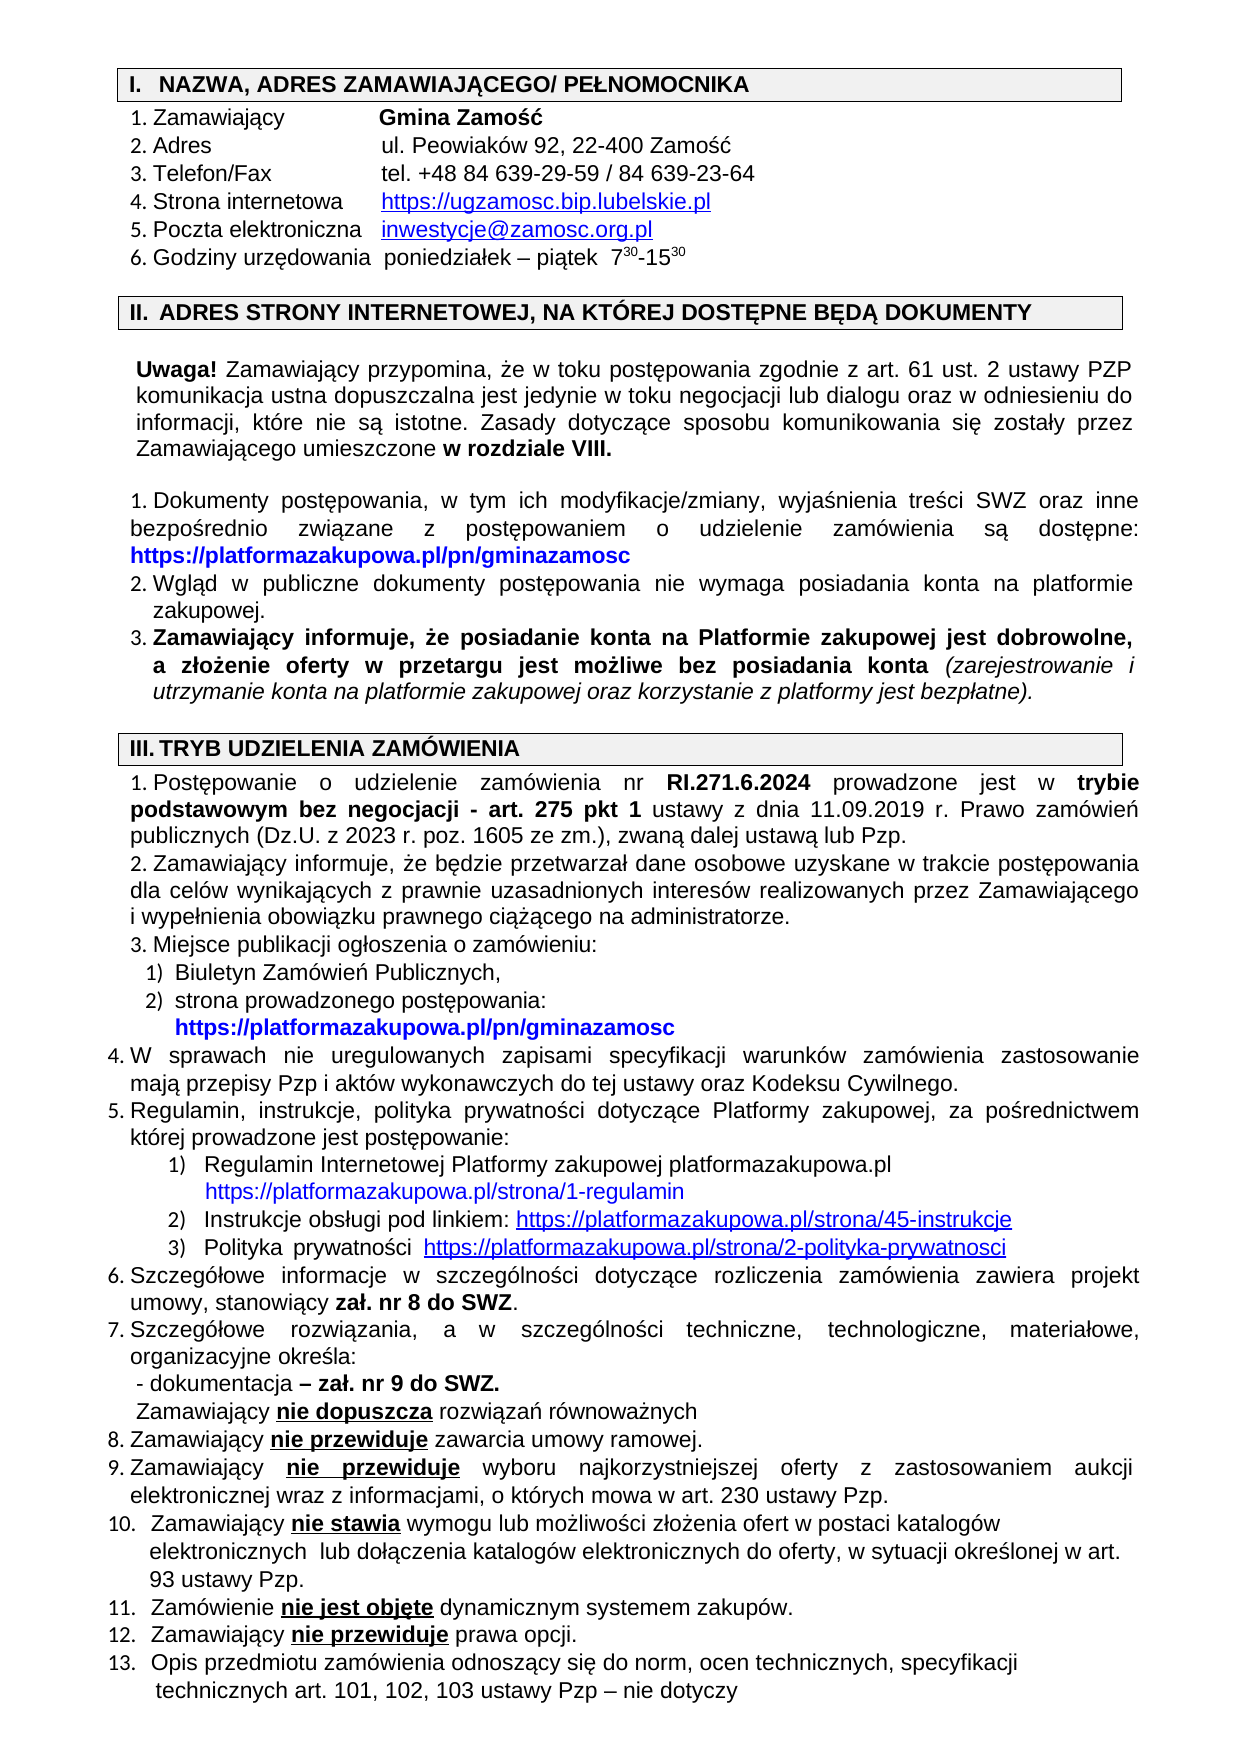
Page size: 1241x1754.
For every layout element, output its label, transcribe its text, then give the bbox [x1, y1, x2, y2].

list Zamawiający informuje, że posiadanie konta na Platformie zakupowej jest dobrowolne, a złożenie oferty w przetargu jest możliwe bez posiadania konta (zarejestrowanie i utrzymanie konta na platformie zakupowej oraz korzystanie z platformy jest bezpłatne). [130, 623, 1134, 704]
list Dokumenty postępowania, w tym ich modyfikacje/zmiany, wyjaśnienia treści SWZ oraz inne bezpośrednio związane z postępowaniem o udzielenie zamówienia są dostępne: https://platformazakupowa.pl/pn/gminazamosc [130, 487, 1139, 569]
list Zamawiający nie przewiduje wyboru najkorzystniejszej oferty z zastosowaniem aukcji elektronicznej wraz z informacjami, o których mowa w art. 230 ustawy Pzp. [107, 1453, 1134, 1509]
list Zamawiający nie przewiduje prawa opcji. [107, 1621, 1134, 1648]
list Opis przedmiotu zamówienia odnoszący się do norm, ocen technicznych, specyfikacji [107, 1649, 1134, 1676]
text https://platformazakupowa.pl/pn/gminazamosc [174, 1014, 1139, 1041]
list Zamawiający Gmina Zamość [130, 103, 1107, 131]
list Poczta elektroniczna inwestycje@zamosc.org.pl [130, 215, 1134, 243]
list Polityka prywatności https://platformazakupowa.pl/strona/2-polityka-prywatnosci [167, 1233, 1139, 1261]
list Godziny urzędowania poniedziałek – piątek 730-1530 [130, 243, 1134, 271]
list Instrukcje obsługi pod linkiem: https://platformazakupowa.pl/strona/45-instrukcje [167, 1205, 1139, 1233]
list technicznych art. 101, 102, 103 ustawy Pzp – nie dotyczy [130, 1677, 1134, 1704]
list Regulamin Internetowej Platformy zakupowej platformazakupowa.pl https://platformazakupowa.pl/strona/1-regulamin [167, 1150, 1139, 1204]
list Zamawiający nie przewiduje zawarcia umowy ramowej. [107, 1425, 1134, 1453]
list Postępowanie o udzielenie zamówienia nr RI.271.6.2024 prowadzone jest w trybie podstawowym bez negocjacji - art. 275 pkt 1 ustawy z dnia 11.09.2019 r. Prawo zamówień publicznych (Dz.U. z 2023 r. poz. 1605 ze zm.), zwaną dalej ustawą lub Pzp. [130, 729, 1139, 849]
list Biuletyn Zamówień Publicznych, [145, 958, 1139, 986]
list elektronicznych lub dołączenia katalogów elektronicznych do oferty, w sytuacji określonej w art. [130, 1537, 1134, 1565]
text Zamawiający nie dopuszcza rozwiązań równoważnych [136, 1397, 1134, 1425]
list Szczegółowe informacje w szczególności dotyczące rozliczenia zamówienia zawiera projekt umowy, stanowiący zał. nr 8 do SWZ. [107, 1261, 1139, 1315]
list Wgląd w publiczne dokumenty postępowania nie wymaga posiadania konta na platformie zakupowej. [130, 569, 1134, 623]
list strona prowadzonego postępowania: [145, 986, 1139, 1014]
list Adres ul. Peowiaków 92, 22-400 Zamość [130, 131, 1134, 159]
list Szczegółowe rozwiązania, a w szczególności techniczne, technologiczne, materiałowe, organizacyjne określa: [107, 1315, 1139, 1369]
list Miejsce publikacji ogłoszenia o zamówieniu: [130, 930, 1139, 958]
list Zamówienie nie jest objęte dynamicznym systemem zakupów. [107, 1593, 1134, 1621]
text - dokumentacja – zał. nr 9 do SWZ. [136, 1369, 1134, 1397]
list 93 ustawy Pzp. [130, 1565, 1134, 1593]
list Strona internetowa https://ugzamosc.bip.lubelskie.pl [130, 187, 1134, 215]
list Telefon/Fax tel. +48 84 639-29-59 / 84 639-23-64 [130, 159, 1134, 187]
list Regulamin, instrukcje, polityka prywatności dotyczące Platformy zakupowej, za pośrednictwem której prowadzone jest postępowanie: [107, 1096, 1139, 1150]
list Zamawiający informuje, że będzie przetwarzał dane osobowe uzyskane w trakcie postępowania dla celów wynikających z prawnie uzasadnionych interesów realizowanych przez Zamawiającego i wypełnienia obowiązku prawnego ciążącego na administratorze. [130, 849, 1139, 930]
list Uwaga! Zamawiający przypomina, że w toku postępowania zgodnie z art. 61 ust. 2 ustawy PZP komunikacja ustna dopuszczalna jest jedynie w toku negocjacji lub dialogu oraz w odniesieniu do informacji, które nie są istotne. Zasady dotyczące sposobu komunikowania się zostały przez Zamawiającego umieszczone w rozdziale VIII. [136, 296, 1134, 462]
list W sprawach nie uregulowanych zapisami specyfikacji warunków zamówienia zastosowanie mają przepisy Pzp i aktów wykonawczych do tej ustawy oraz Kodeksu Cywilnego. [107, 1041, 1139, 1096]
list Zamawiający nie stawia wymogu lub możliwości złożenia ofert w postaci katalogów [107, 1509, 1134, 1537]
